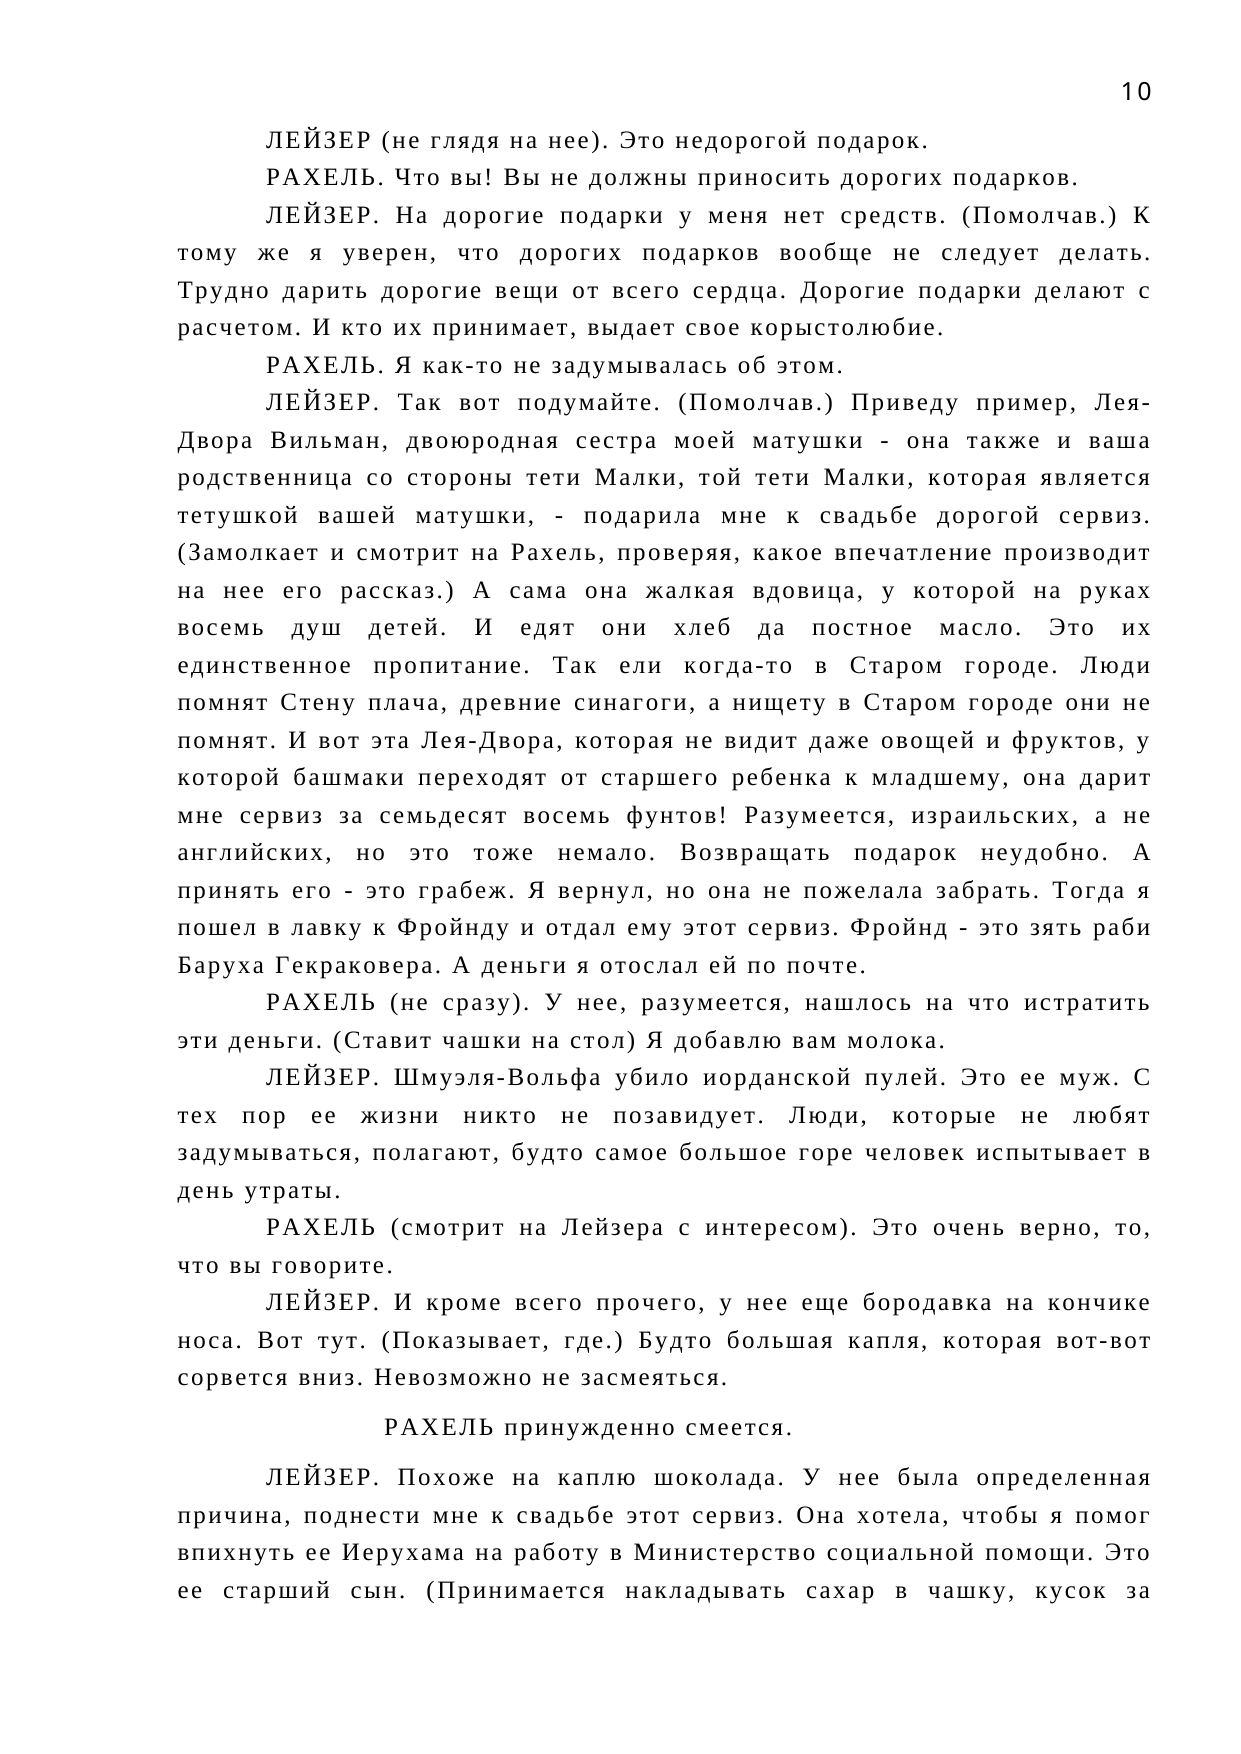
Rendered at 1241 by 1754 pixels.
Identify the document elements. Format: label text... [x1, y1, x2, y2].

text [177, 1456, 1152, 1606]
text РАХЕЛЬ принужденно смеется. [384, 1406, 1152, 1443]
text ЛЕЙЗЕР. На дорогие подарки у меня нет средств. (Помолчав.) К тому же я уверен, что дорогих подарков вообще не следует делать. Трудно дарить дорогие вещи от всего сердца. Дорогие подарки делают с расчетом. И кто их принимает, выдает свое корыстолюбие. [177, 193, 1152, 343]
text ЛЕЙЗЕР (не глядя на нее). Это недорогой подарок. [177, 118, 1152, 156]
text РАХЕЛЬ (не сразу). У нее, разумеется, нашлось на что истратить эти деньги. (Ставит чашки на стол) Я добавлю вам молока. [177, 981, 1152, 1056]
text ЛЕЙЗЕР. Так вот подумайте. (Помолчав.) Приведу пример, Лея-Двора Вильман, двоюродная сестра моей матушки - она также и ваша родственница со стороны тети Малки, той тети Малки, которая является тетушкой вашей матушки, - подарила мне к свадьбе дорогой сервиз. (Замолкает и смотрит на Рахель, проверяя, какое впечатление производит на нее его рассказ.) А сама она жалкая вдовица, у которой на руках восемь душ детей. И едят они хлеб да постное масло. Это их единственное пропитание. Так ели когда-то в Старом городе. Люди помнят Стену плача, древние синагоги, а нищету в Старом городе они не помнят. И вот эта Лея-Двора, которая не видит даже овощей и фруктов, у которой башмаки переходят от старшего ребенка к младшему, она дарит мне сервиз за семьдесят восемь фунтов! Разумеется, израильских, а не английских, но это тоже немало. Возвращать подарок неудобно. А принять его - это грабеж. Я вернул, но она не пожелала забрать. Тогда я пошел в лавку к Фройнду и отдал ему этот сервиз. Фройнд - это зять раби Баруха Гекраковера. А деньги я отослал ей по почте. [177, 381, 1152, 981]
text ЛЕЙЗЕР. Шмуэля-Вольфа убило иорданской пулей. Это ее муж. С тех пор ее жизни никто не позавидует. Люди, которые не любят задумываться, полагают, будто самое большое горе человек испытывает в день утраты. [177, 1056, 1152, 1206]
text РАХЕЛЬ (смотрит на Лейзера с интересом). Это очень верно, то, что вы говорите. [177, 1206, 1152, 1281]
text РАХЕЛЬ. Я как-то не задумывалась об этом. [177, 343, 1152, 381]
text ЛЕЙЗЕР. И кроме всего прочего, у нее еще бородавка на кончике носа. Вот тут. (Показывает, где.) Будто большая капля, которая вот-вот сорвется вниз. Невозможно не засмеяться. [177, 1281, 1152, 1393]
text РАХЕЛЬ. Что вы! Вы не должны приносить дорогих подарков. [177, 156, 1152, 193]
